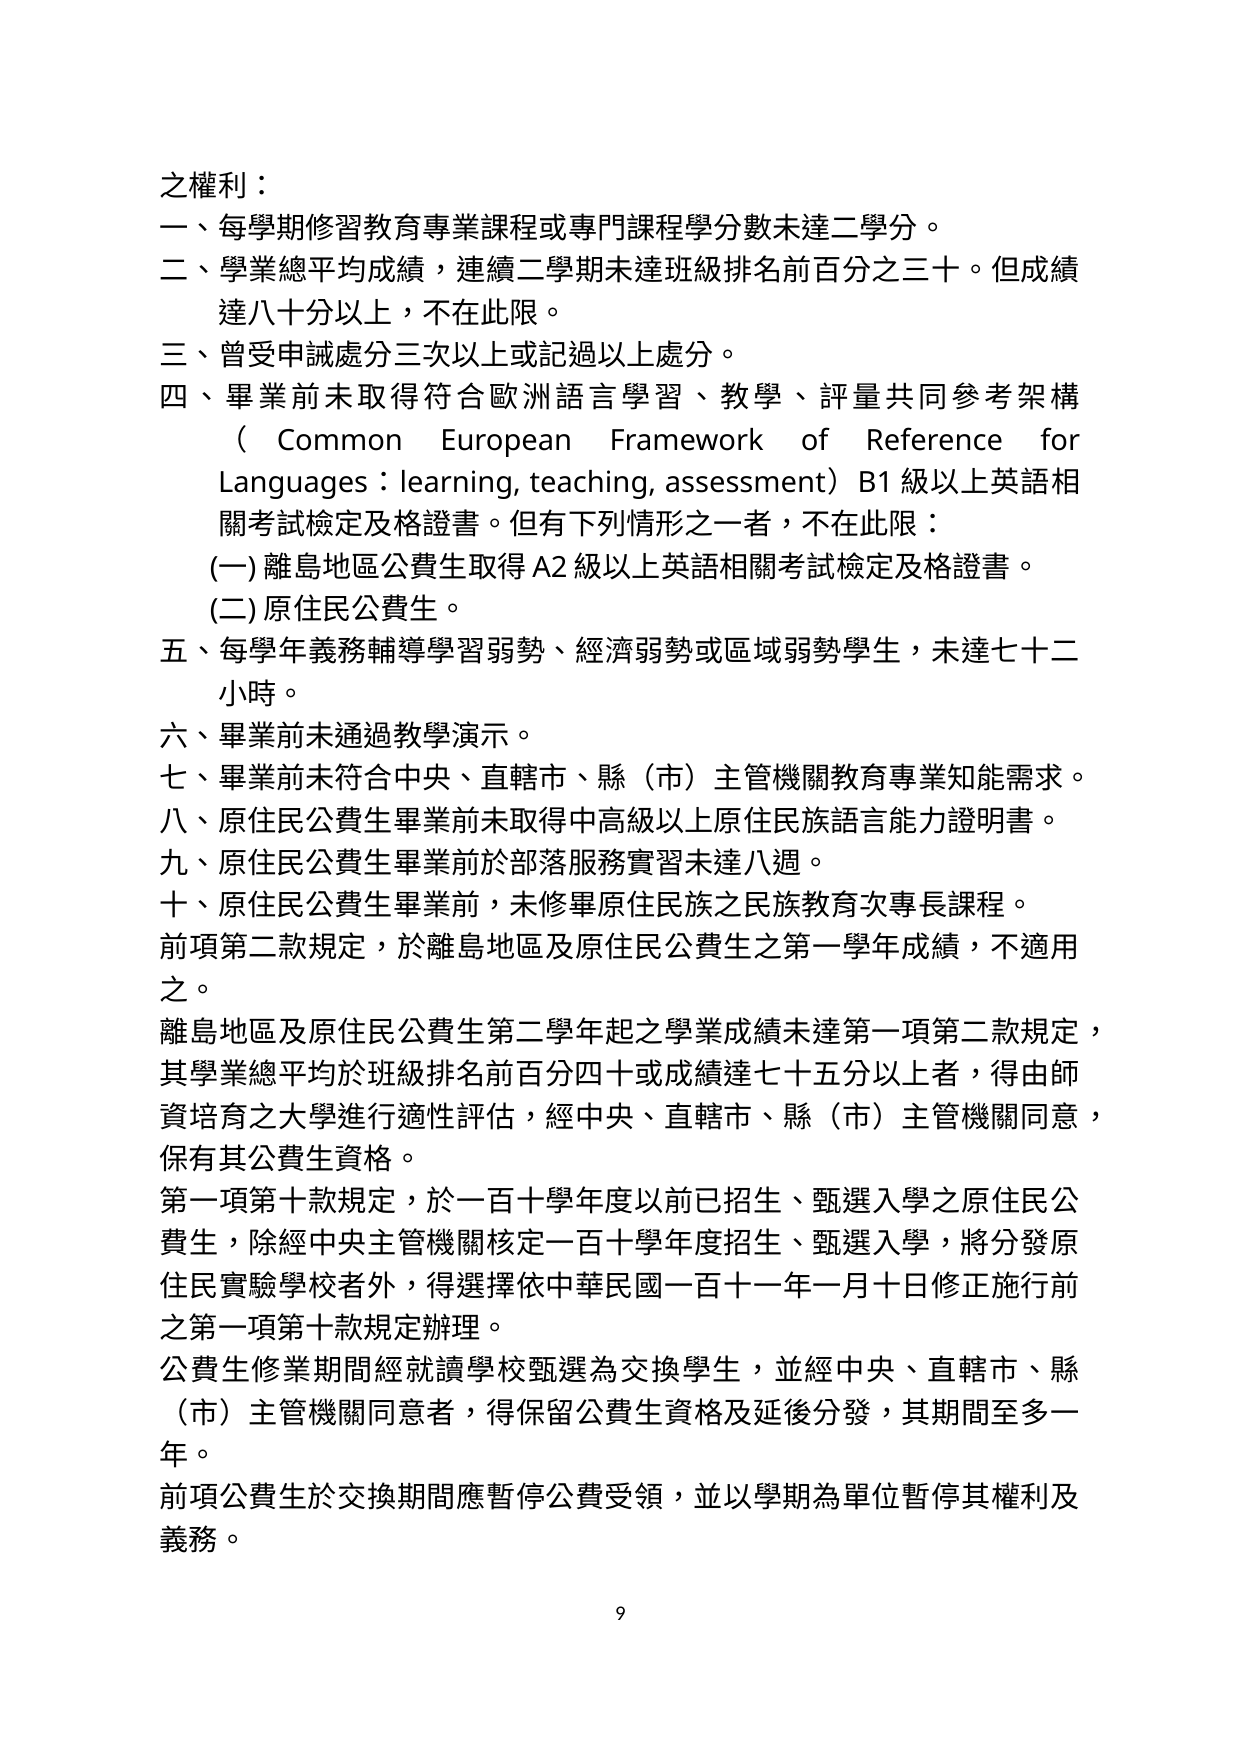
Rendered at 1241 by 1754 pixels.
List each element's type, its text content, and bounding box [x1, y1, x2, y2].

text 七、畢業前未符合中央、直轄市、縣（市）主管機關教育專業知能需求。 [159, 755, 1081, 797]
text 第一項第十款規定，於一百十學年度以前已招生、甄選入學之原住民公費生，除經中央主管機關核定一百十學年度招生、甄選入學，將分發原住民實驗學校者外，得選擇依中華民國一百十一年一月十日修正施行前之第一項第十款規定辦理。 [159, 1178, 1081, 1347]
text 公費生修業期間經就讀學校甄選為交換學生，並經中央、直轄市、縣（市）主管機關同意者，得保留公費生資格及延後分發，其期間至多一年。 [159, 1347, 1081, 1474]
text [159, 162, 1081, 205]
text 九、原住民公費生畢業前於部落服務實習未達八週。 [159, 839, 1081, 882]
text 離島地區及原住民公費生第二學年起之學業成績未達第一項第二款規定，其學業總平均於班級排名前百分四十或成績達七十五分以上者，得由師資培育之大學進行適性評估，經中央、直轄市、縣（市）主管機關同意，保有其公費生資格。 [159, 1009, 1081, 1178]
text (二) 原住民公費生。 [209, 586, 1081, 628]
text 三、曾受申誡處分三次以上或記過以上處分。 [159, 332, 1081, 374]
text 八、原住民公費生畢業前未取得中高級以上原住民族語言能力證明書。 [159, 797, 1081, 839]
text (一) 離島地區公費生取得A2級以上英語相關考試檢定及格證書。 [209, 543, 1081, 586]
text 十、原住民公費生畢業前，未修畢原住民族之民族教育次專長課程。 [159, 882, 1081, 924]
text 六、畢業前未通過教學演示。 [159, 713, 1081, 755]
text 五、每學年義務輔導學習弱勢、經濟弱勢或區域弱勢學生，未達七十二小時。 [159, 628, 1081, 713]
text 前項公費生於交換期間應暫停公費受領，並以學期為單位暫停其權利及義務。 [159, 1474, 1081, 1558]
text 二、學業總平均成績，連續二學期未達班級排名前百分之三十。但成績達八十分以上，不在此限。 [159, 247, 1081, 332]
text 四、畢業前未取得符合歐洲語言學習、教學、評量共同參考架構（Common European Framework of Reference for Languages：learning, teaching, assessment）B1級以上英語相關考試檢定及格證書。但有下列情形之一者，不在此限： [159, 374, 1081, 543]
text 一、每學期修習教育專業課程或專門課程學分數未達二學分。 [159, 205, 1081, 247]
text 前項第二款規定，於離島地區及原住民公費生之第一學年成績，不適用之。 [159, 924, 1081, 1009]
